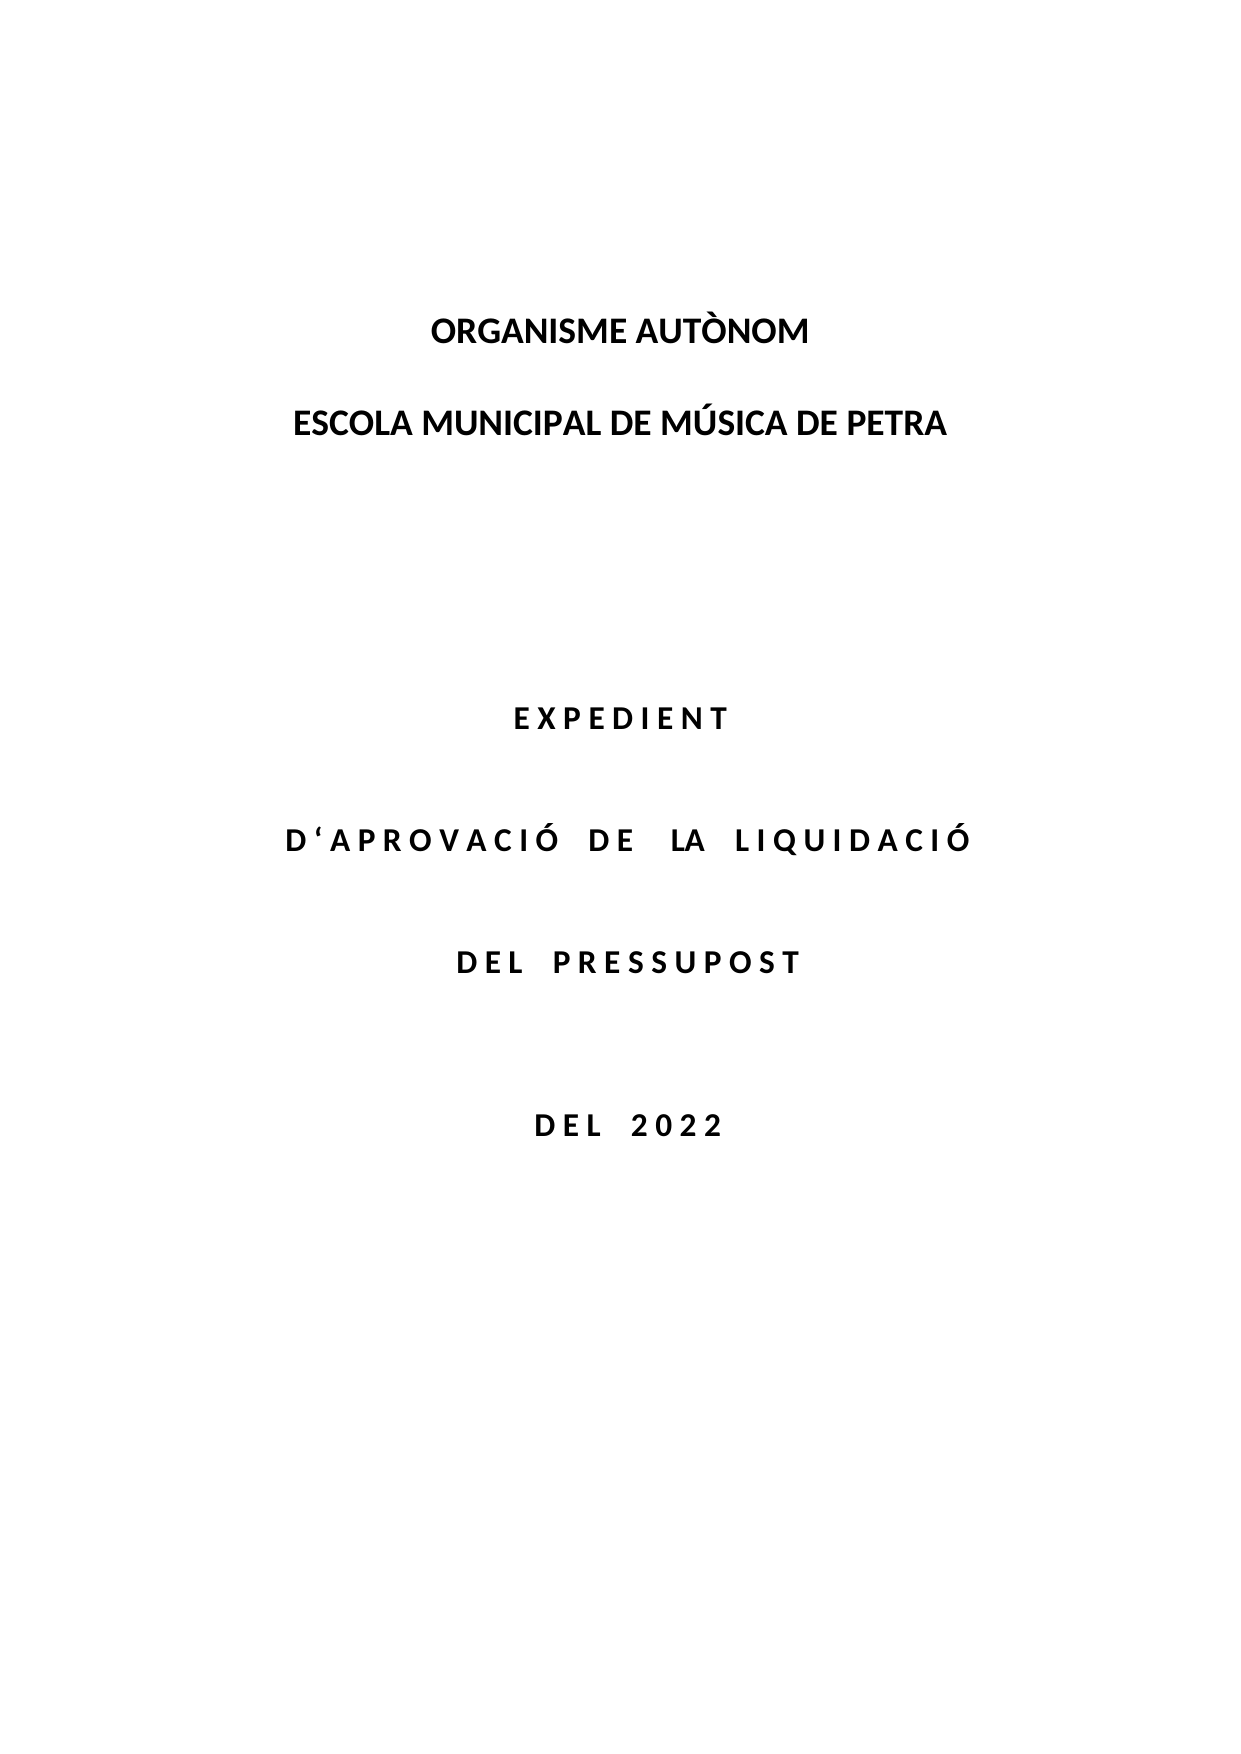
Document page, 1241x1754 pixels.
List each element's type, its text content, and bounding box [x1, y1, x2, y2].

subtitle ORGANISME AUTÒNOM [120, 307, 1120, 353]
subtitle D ‘ A P R O V A C I Ó D E LA L I Q U I D A C I Ó [120, 819, 1120, 860]
subtitle D E L P R E S S U P O S T [120, 942, 1120, 982]
text D E L 2 0 2 2 [120, 1104, 1120, 1145]
subtitle ESCOLA MUNICIPAL DE MÚSICA DE PETRA [120, 398, 1120, 444]
subtitle E X P E D I E N T [120, 697, 1120, 738]
